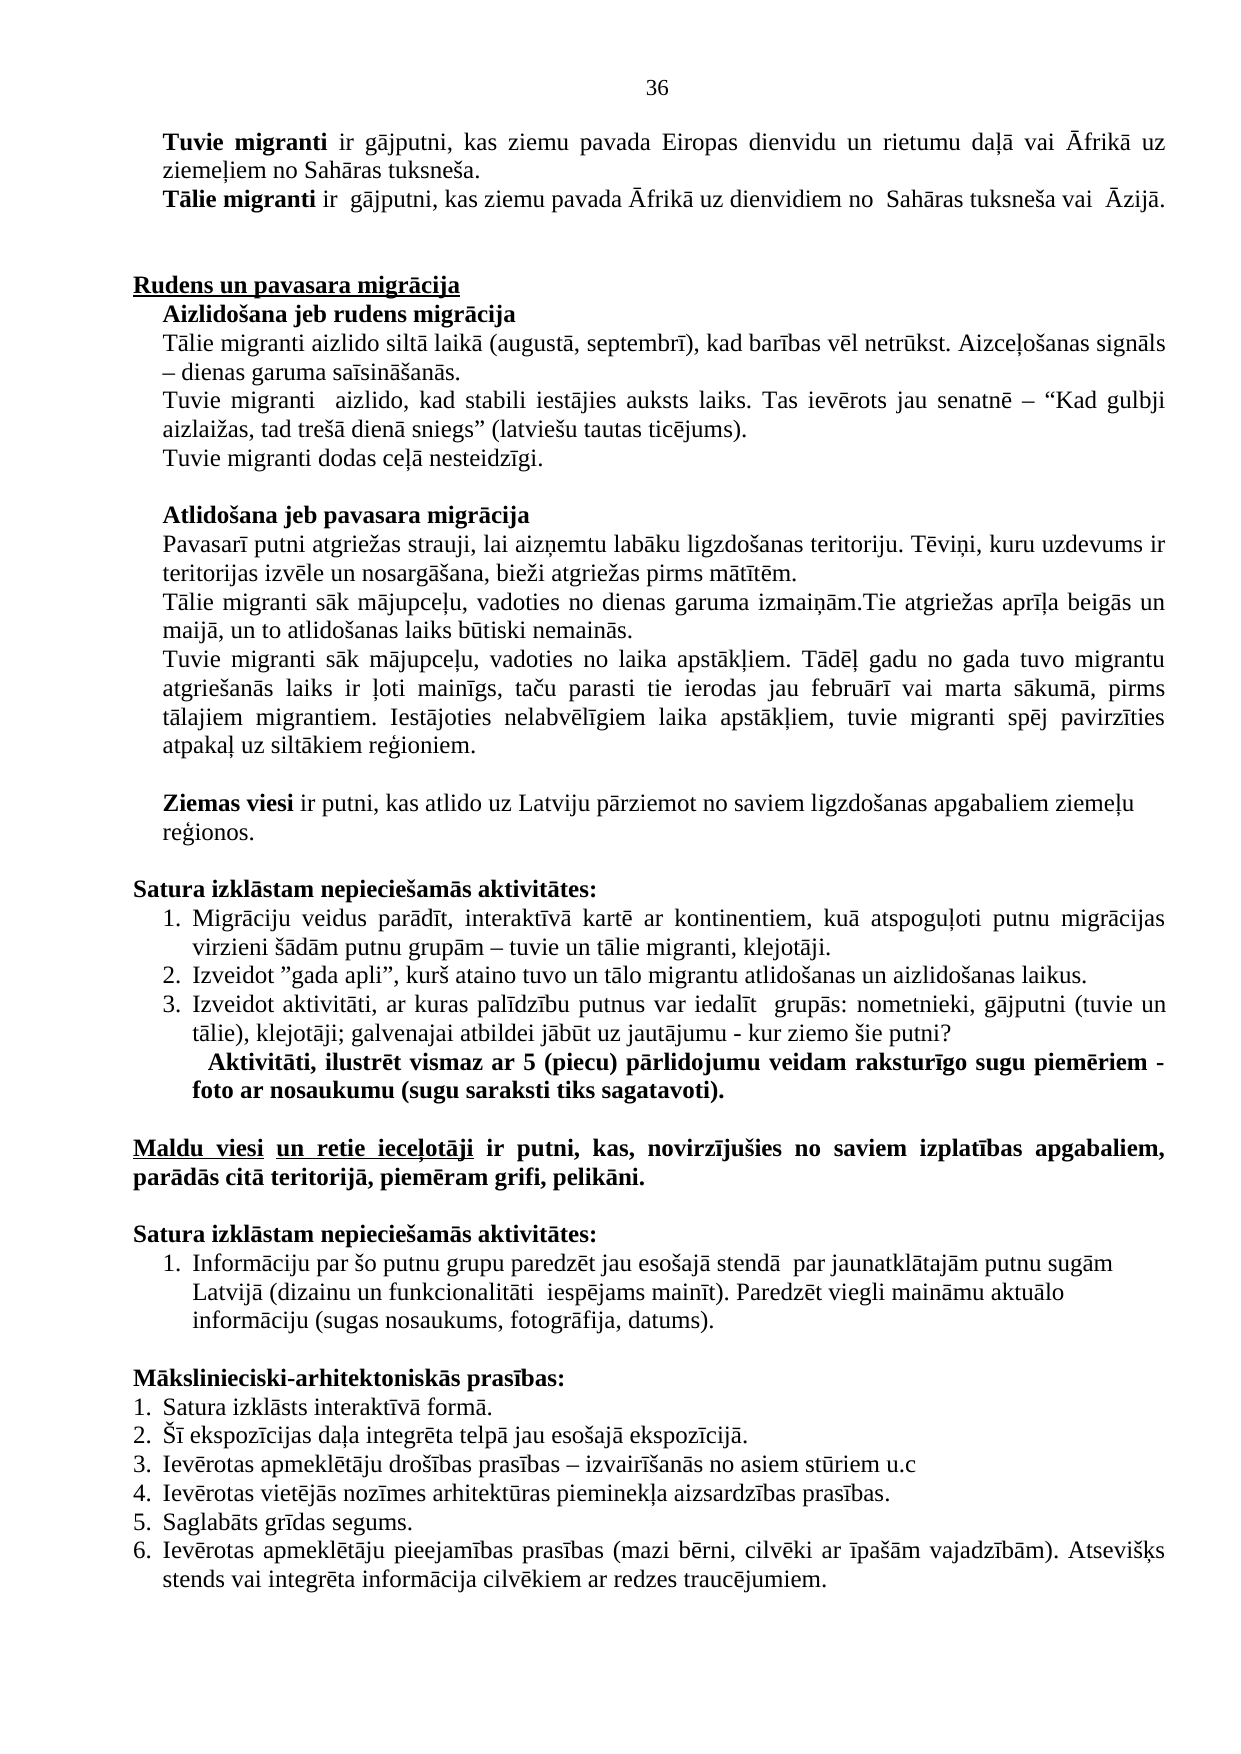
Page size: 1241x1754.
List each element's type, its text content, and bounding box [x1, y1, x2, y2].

text Satura izklāstam nepieciešamās aktivitātes: [133, 874, 1166, 903]
text Ziemas viesi ir putni, kas atlido uz Latviju pārziemot no saviem ligzdošanas apgabaliem ziemeļu reģionos. [162, 788, 1166, 845]
list Izveidot aktivitāti, ar kuras palīdzību putnus var iedalīt grupās: nometnieki, gājputni (tuvie un tālie), klejotāji; galvenajai atbildei jābūt uz jautājumu - kur ziemo šie putni? [162, 989, 1166, 1047]
text Tālie migranti sāk mājupceļu, vadoties no dienas garuma izmaiņām.Tie atgriežas aprīļa beigās un maijā, un to atlidošanas laiks būtiski nemainās. [162, 587, 1166, 644]
list Saglabāts grīdas segums. [133, 1507, 1166, 1535]
text Tālie migranti ir gājputni, kas ziemu pavada Āfrikā uz dienvidiem no Sahāras tuksneša vai Āzijā. [162, 184, 1166, 213]
text Mākslinieciski-arhitektoniskās prasības: [133, 1363, 1166, 1392]
text Pavasarī putni atgriežas strauji, lai aizņemtu labāku ligzdošanas teritoriju. Tēviņi, kuru uzdevums ir teritorijas izvēle un nosargāšana, bieži atgriežas pirms mātītēm. [162, 529, 1166, 587]
list Ievērotas apmeklētāju pieejamības prasības (mazi bērni, cilvēki ar īpašām vajadzībām). Atsevišķs stends vai integrēta informācija cilvēkiem ar redzes traucējumiem. [133, 1535, 1166, 1593]
list Informāciju par šo putnu grupu paredzēt jau esošajā stendā par jaunatklātajām putnu sugām Latvijā (dizainu un funkcionalitāti iespējams mainīt). Paredzēt viegli maināmu aktuālo informāciju (sugas nosaukums, fotogrāfija, datums). [162, 1248, 1166, 1334]
list Izveidot ”gada apli”, kurš ataino tuvo un tālo migrantu atlidošanas un aizlidošanas laikus. [162, 960, 1166, 989]
text Aktivitāti, ilustrēt vismaz ar 5 (piecu) pārlidojumu veidam raksturīgo sugu piemēriem - foto ar nosaukumu (sugu saraksti tiks sagatavoti). [133, 1047, 1166, 1104]
text Aizlidošana jeb rudens migrācija [162, 299, 1166, 328]
text Tuvie migranti ir gājputni, kas ziemu pavada Eiropas dienvidu un rietumu daļā vai Āfrikā uz ziemeļiem no Sahāras tuksneša. [162, 127, 1166, 184]
text Atlidošana jeb pavasara migrācija [162, 500, 1166, 529]
text Tuvie migranti aizlido, kad stabili iestājies auksts laiks. Tas ievērots jau senatnē – “Kad gulbji aizlaižas, tad trešā dienā sniegs” (latviešu tautas ticējums). [162, 385, 1166, 443]
list Migrāciju veidus parādīt, interaktīvā kartē ar kontinentiem, kuā atspoguļoti putnu migrācijas virzieni šādām putnu grupām – tuvie un tālie migranti, klejotāji. [162, 903, 1166, 960]
list Ievērotas vietējās nozīmes arhitektūras pieminekļa aizsardzības prasības. [133, 1478, 1166, 1507]
text Tuvie migranti sāk mājupceļu, vadoties no laika apstākļiem. Tādēļ gadu no gada tuvo migrantu atgriešanās laiks ir ļoti mainīgs, taču parasti tie ierodas jau februārī vai marta sākumā, pirms tālajiem migrantiem. Iestājoties nelabvēlīgiem laika apstākļiem, tuvie migranti spēj pavirzīties atpakaļ uz siltākiem reģioniem. [162, 644, 1166, 759]
text Tuvie migranti dodas ceļā nesteidzīgi. [162, 443, 1166, 472]
list Satura izklāsts interaktīvā formā. [133, 1392, 1166, 1420]
subtitle Maldu viesi un retie ieceļotāji ir putni, kas, novirzījušies no saviem izplatības apgabaliem, parādās citā teritorijā, piemēram grifi, pelikāni. [133, 1133, 1166, 1190]
list Ievērotas apmeklētāju drošības prasības – izvairīšanās no asiem stūriem u.c [133, 1449, 1166, 1478]
text Rudens un pavasara migrācija [133, 270, 1166, 299]
text Satura izklāstam nepieciešamās aktivitātes: [133, 1219, 1166, 1248]
list Šī ekspozīcijas daļa integrēta telpā jau esošajā ekspozīcijā. [133, 1420, 1166, 1449]
text Tālie migranti aizlido siltā laikā (augustā, septembrī), kad barības vēl netrūkst. Aizceļošanas signāls – dienas garuma saīsināšanās. [162, 328, 1166, 385]
